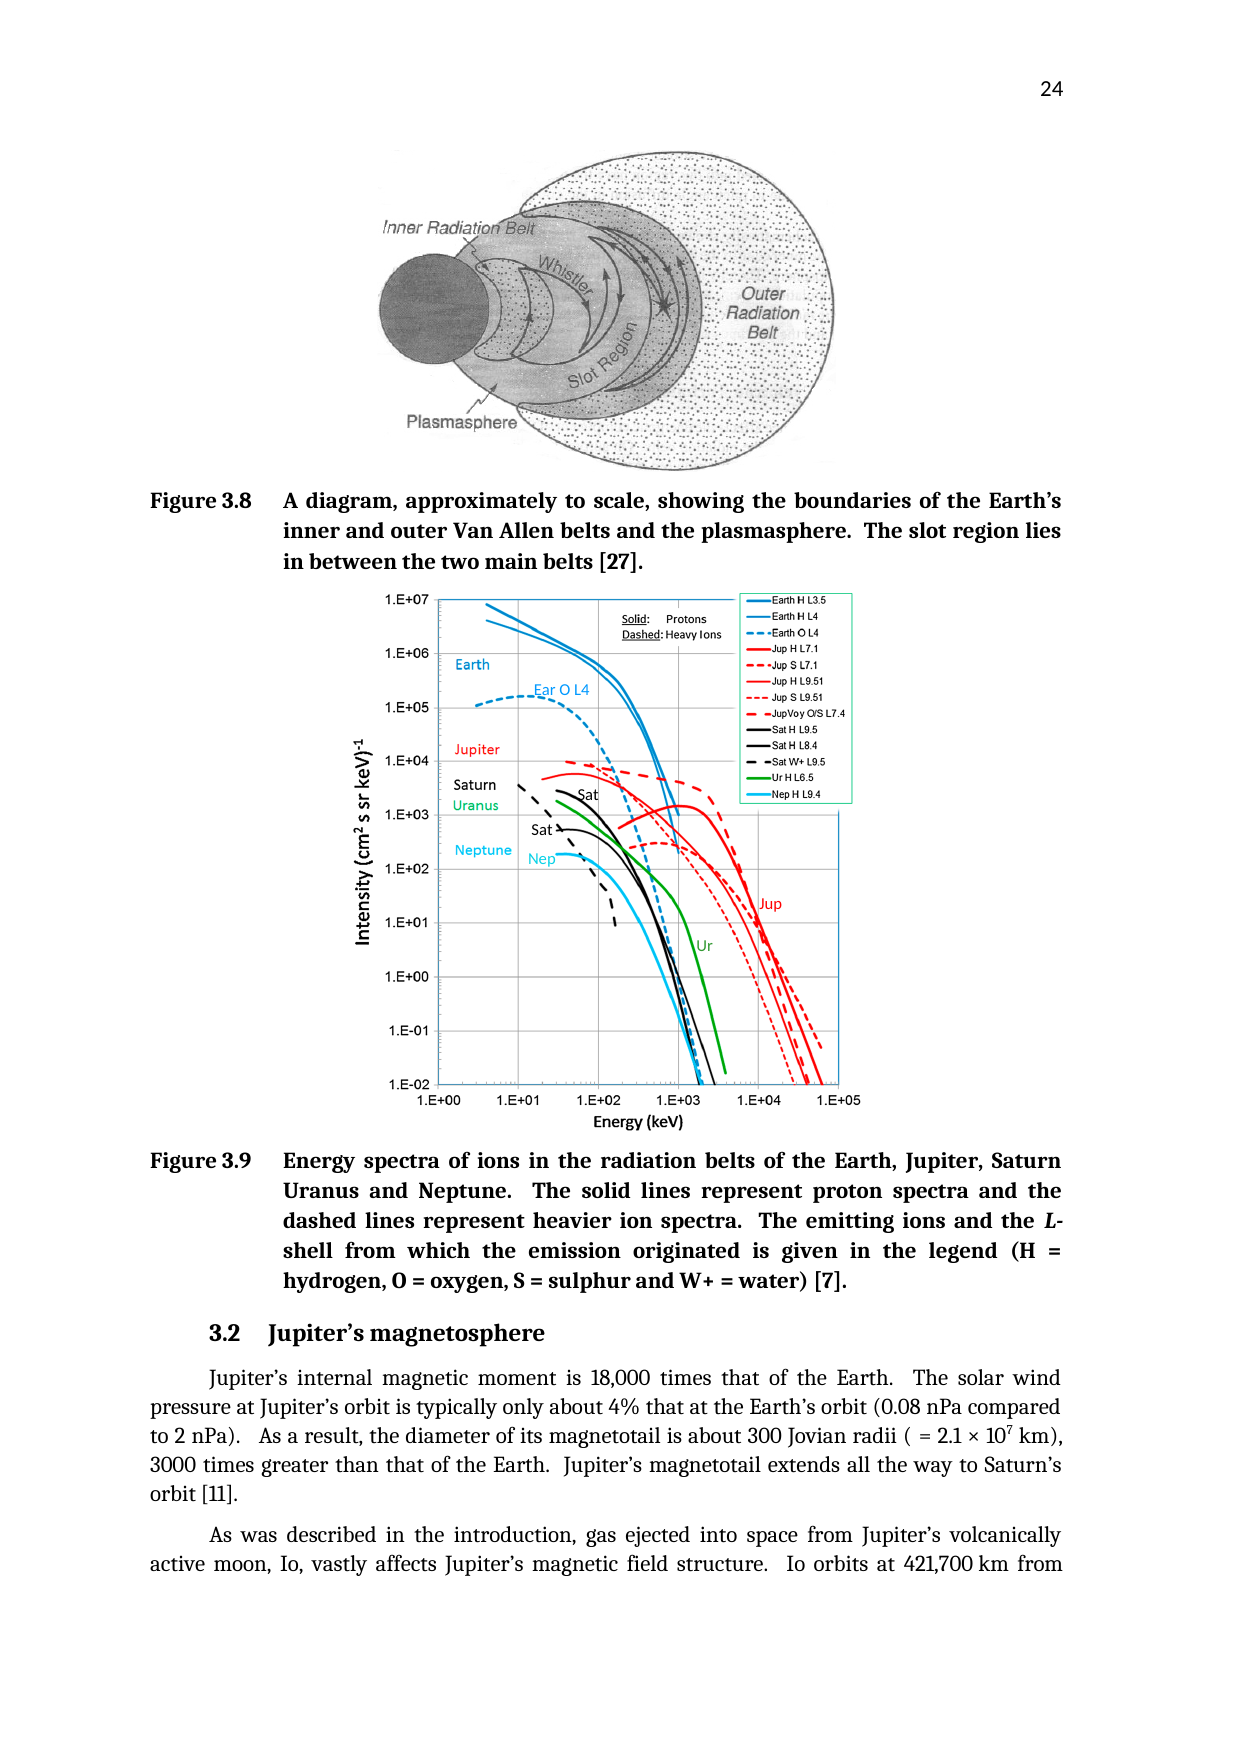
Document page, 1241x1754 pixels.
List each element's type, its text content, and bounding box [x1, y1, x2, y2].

subtitle Jupiter’s magnetosphere [209, 1319, 1063, 1348]
text Figure 3.9 Energy spectra of ions in the radiation belts of the Earth, Jupiter, Saturn Uranus and Neptune. The solid lines represent proton spectra and the dashed lines represent heavier ion spectra. The emitting ions and the L-shell from which the emission originated is given in the legend (H = hydrogen, O = oxygen, S = sulphur and W+ = water) [7]. [150, 1147, 1063, 1294]
text Figure 3.8 A diagram, approximately to scale, showing the boundaries of the Earth’s inner and outer Van Allen belts and the plasmasphere. The slot region lies in between the two main belts [27]. [150, 488, 1063, 575]
text Jupiter’s internal magnetic moment is 18,000 times that of the Earth. The solar wind pressure at Jupiter’s orbit is typically only about 4% that at the Earth’s orbit (0.08 nPa compared to 2 nPa). As a result, the diameter of its magnetotail is about 300 Jovian radii ( = 2.1 × 107 km), 3000 times greater than that of the Earth. Jupiter’s magnetotail extends all the way to Saturn’s orbit [11]. [150, 1365, 1063, 1507]
picture [377, 150, 836, 472]
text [150, 1522, 1063, 1577]
